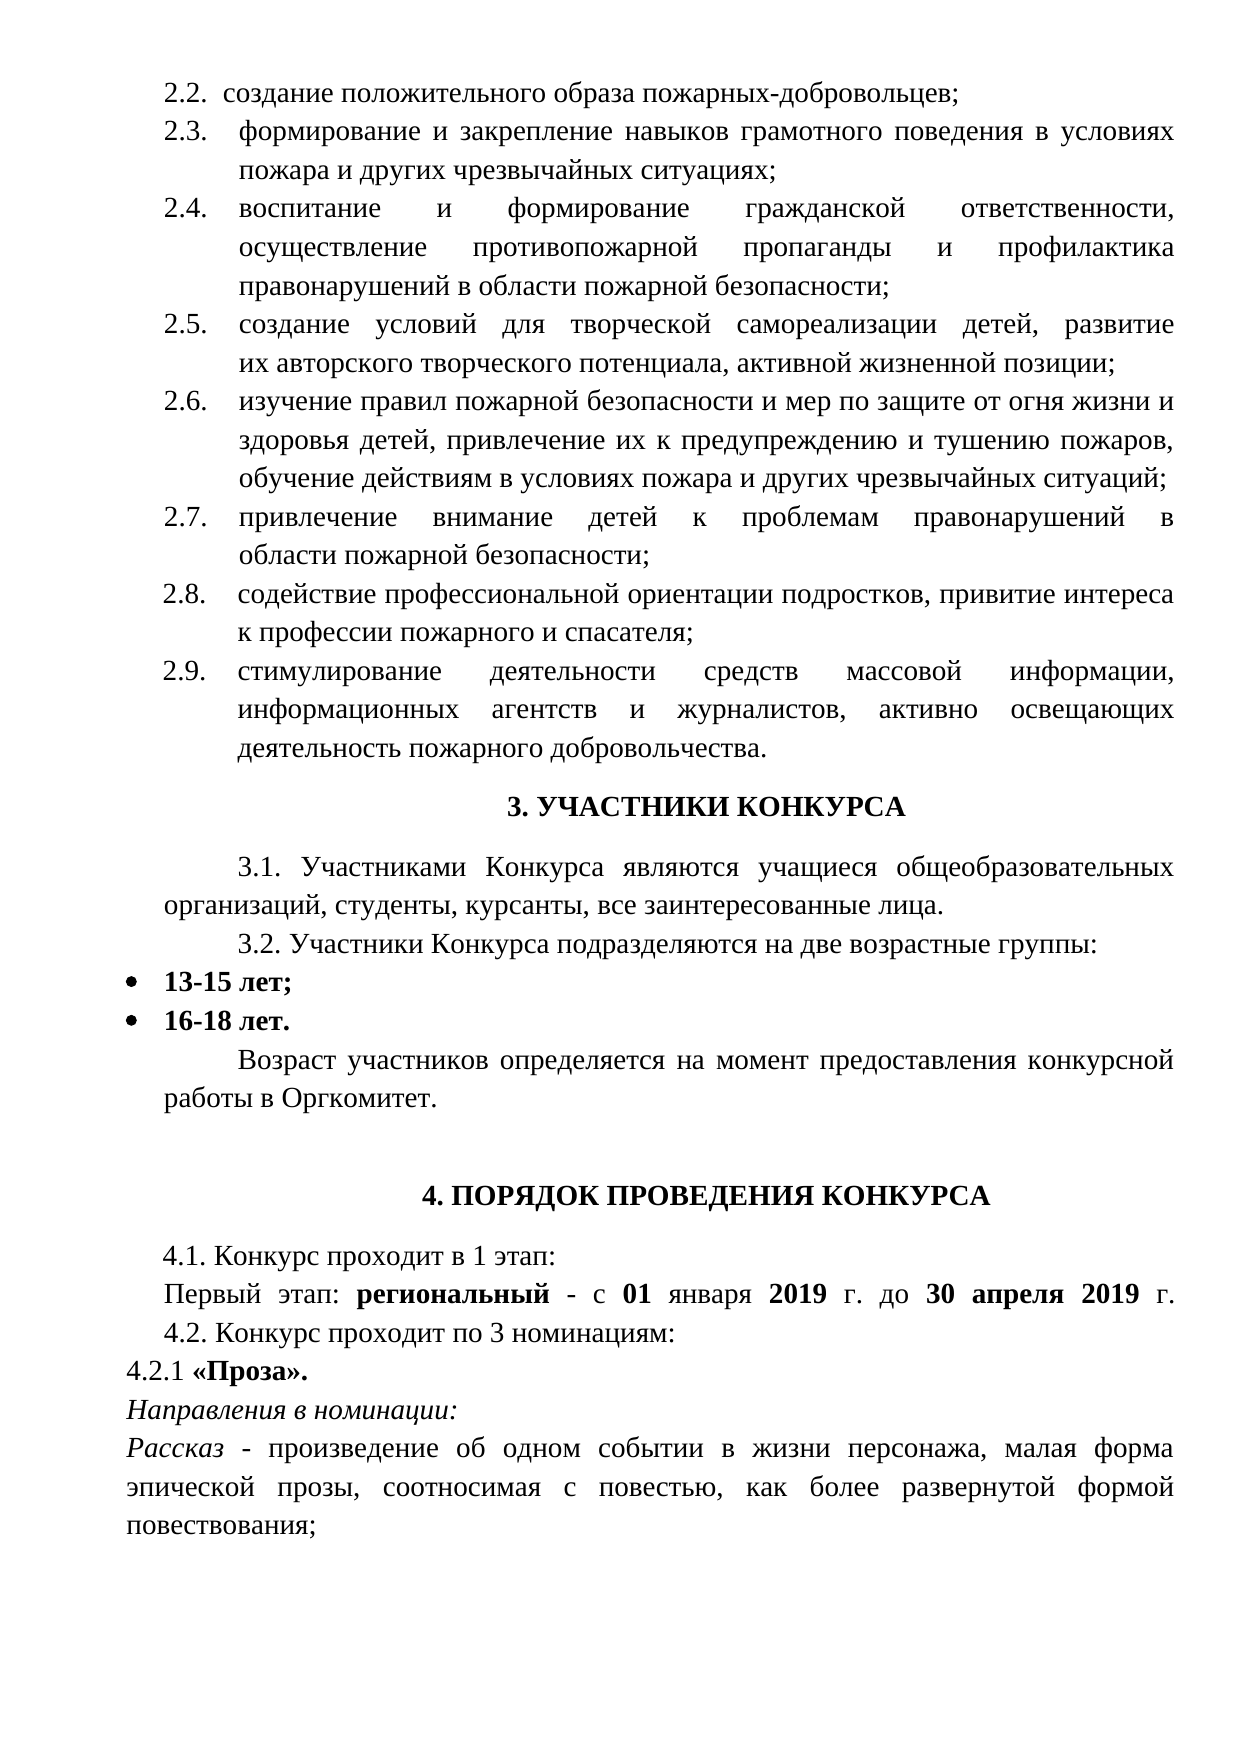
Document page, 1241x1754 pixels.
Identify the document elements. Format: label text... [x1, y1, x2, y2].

text Рассказ - произведение об одном событии в жизни персонажа, малая форма эпической прозы, соотносимая с повестью, как более развернутой формой повествования; [126, 1430, 1175, 1541]
text Направления в номинации: [126, 1392, 1175, 1425]
text 4. ПОРЯДОК ПРОВЕДЕНИЯ КОНКУРСА [164, 1178, 1175, 1212]
list формирование и закрепление навыков грамотного поведения в условиях пожара и других чрезвычайных ситуациях; [164, 113, 1175, 186]
text 4.1. Конкурс проходит в 1 этап: [75, 1238, 1175, 1271]
text 3.2. Участники Конкурса подразделяются на две возрастные группы: [164, 926, 1175, 959]
list изучение правил пожарной безопасности и мер по защите от огня жизни и здоровья детей, привлечение их к предупреждению и тушению пожаров, обучение действиям в условиях пожара и других чрезвычайных ситуаций; [164, 383, 1175, 494]
list стимулирование деятельности средств массовой информации, информационных агентств и журналистов, активно освещающих деятельность пожарного добровольчества. [162, 653, 1175, 764]
text Возраст участников определяется на момент предоставления конкурсной работы в Оргкомитет. [164, 1042, 1175, 1114]
list 13-15 лет; [126, 964, 1175, 998]
list привлечение внимание детей к проблемам правонарушений в области пожарной безопасности; [164, 499, 1175, 571]
text 3. УЧАСТНИКИ КОНКУРСА [164, 789, 1175, 823]
list 16-18 лет. [126, 1003, 1175, 1037]
list содействие профессиональной ориентации подростков, привитие интереса к профессии пожарного и спасателя; [162, 576, 1175, 648]
text 4.2.1 «Проза». [126, 1353, 1175, 1387]
list создание положительного образа пожарных-добровольцев; [164, 75, 1175, 108]
text 3.1. Участниками Конкурса являются учащиеся общеобразовательных организаций, студенты, курсанты, все заинтересованные лица. [164, 849, 1175, 921]
list воспитание и формирование гражданской ответственности, осуществление противопожарной пропаганды и профилактика правонарушений в области пожарной безопасности; [164, 191, 1175, 301]
text Первый этап: региональный - с 01 января 2019 г. до 30 апреля 2019 г. 4.2. Конкурс проходит по 3 номинациям: [164, 1276, 1175, 1348]
list создание условий для творческой самореализации детей, развитие их авторского творческого потенциала, активной жизненной позиции; [164, 306, 1175, 378]
